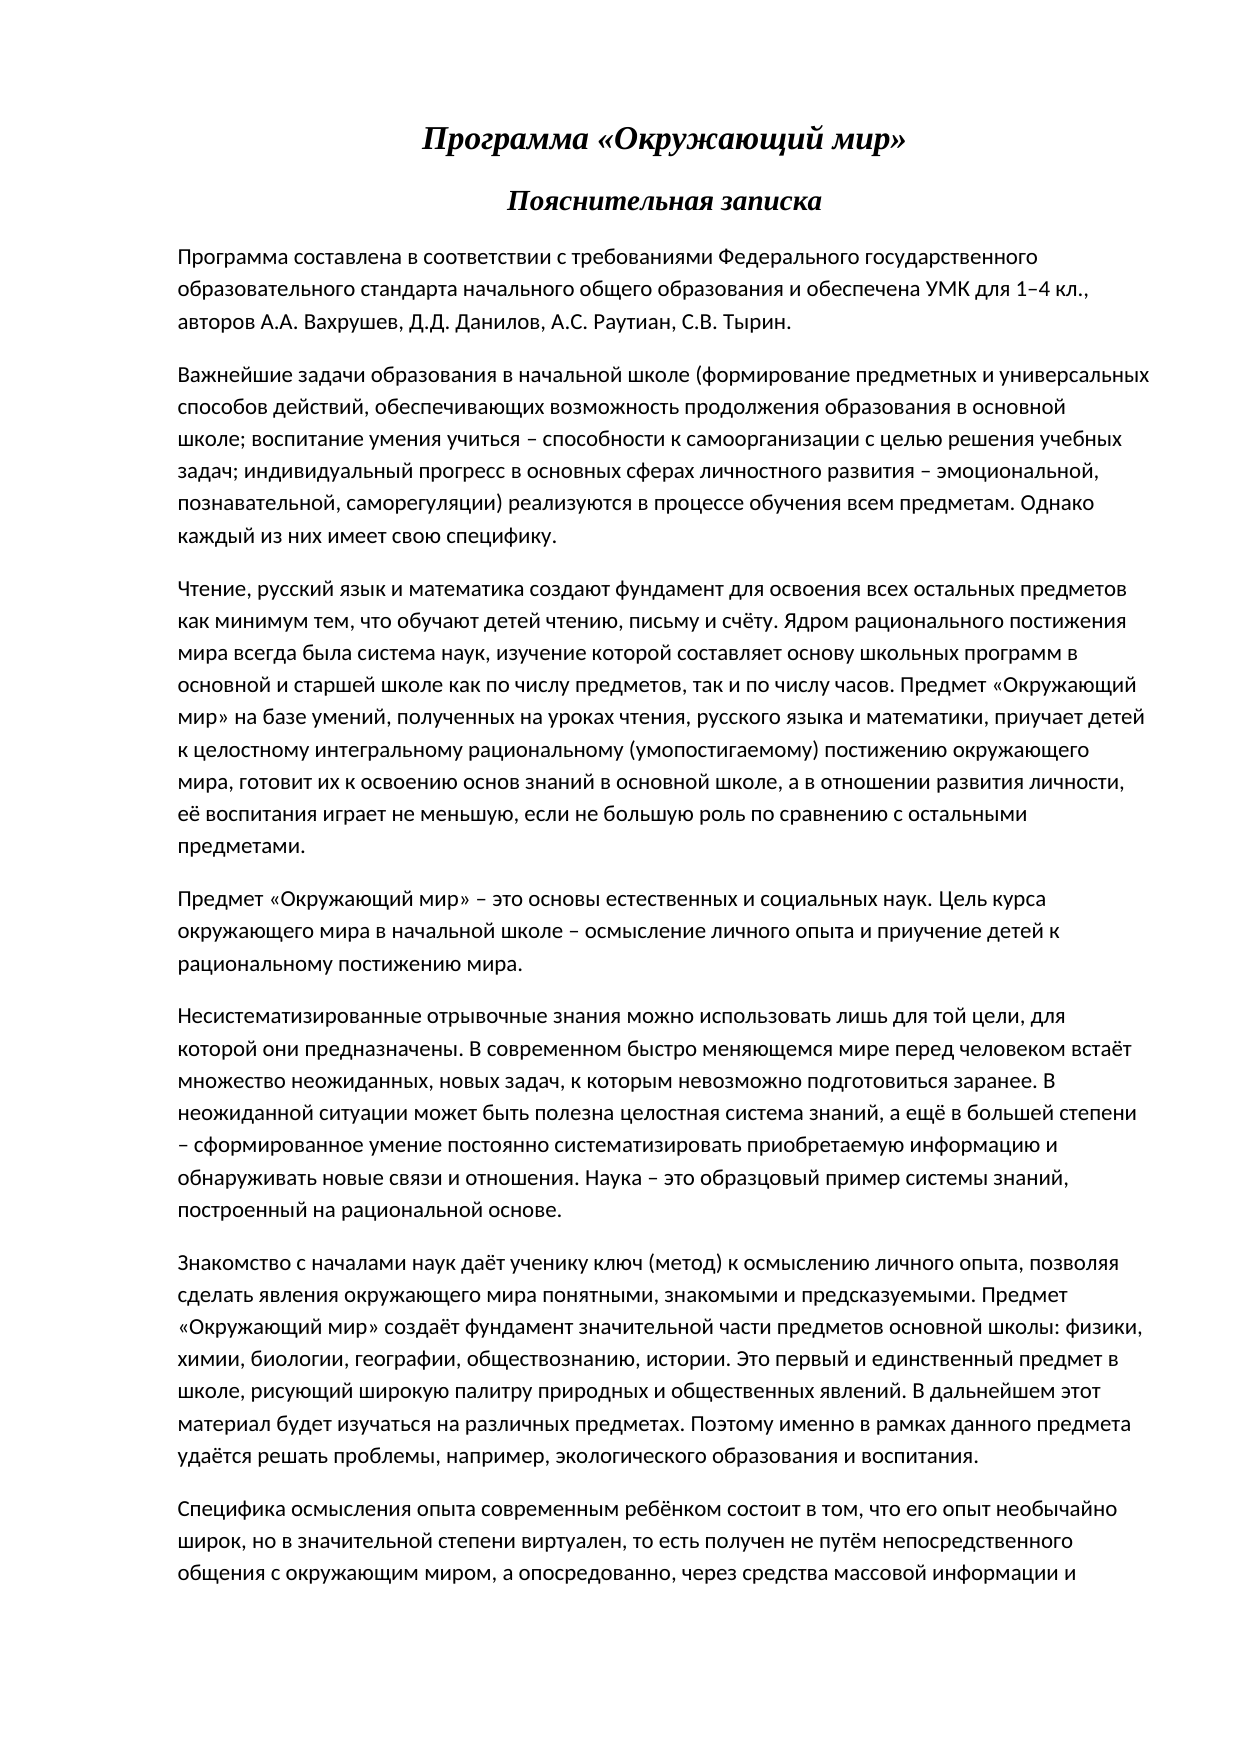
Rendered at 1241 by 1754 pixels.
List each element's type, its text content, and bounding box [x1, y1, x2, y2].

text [177, 1494, 1152, 1586]
text Знакомство с началами наук даёт ученику ключ (метод) к осмыслению личного опыта, позволяя сделать явления окружающего мира понятными, знакомыми и предсказуемыми. Предмет «Окружающий мир» создаёт фундамент значительной части предметов основной школы: физики, химии, биологии, географии, обществознанию, истории. Это первый и единственный предмет в школе, рисующий широкую палитру природных и общественных явлений. В дальнейшем этот материал будет изучаться на различных предметах. Поэтому именно в рамках данного предмета удаётся решать проблемы, например, экологического образования и воспитания. [177, 1248, 1152, 1469]
text Важнейшие задачи образования в начальной школе (формирование предметных и универсальных способов действий, обеспечивающих возможность продолжения образования в основной школе; воспитание умения учиться – способности к самоорганизации с целью решения учебных задач; индивидуальный прогресс в основных сферах личностного развития – эмоциональной, познавательной, саморегуляции) реализуются в процессе обучения всем предметам. Однако каждый из них имеет свою специфику. [177, 360, 1152, 549]
text Несистематизированные отрывочные знания можно использовать лишь для той цели, для которой они предназначены. В современном быстро меняющемся мире перед человеком встаёт множество неожиданных, новых задач, к которым невозможно подготовиться заранее. В неожиданной ситуации может быть полезна целостная система знаний, а ещё в большей степени – сформированное умение постоянно систематизировать приобретаемую информацию и обнаруживать новые связи и отношения. Наука – это образцовый пример системы знаний, построенный на рациональной основе. [177, 1002, 1152, 1223]
text Программа составлена в соответствии с требованиями Федерального государственного образовательного стандарта начального общего образования и обеспечена УМК для 1–4 кл., авторов А.А. Вахрушев, Д.Д. Данилов, А.С. Раутиан, С.В. Тырин. [177, 242, 1152, 335]
text Пояснительная записка [177, 183, 1152, 217]
text Чтение, русский язык и математика создают фундамент для освоения всех остальных предметов как минимум тем, что обучают детей чтению, письму и счёту. Ядром рационального постижения мира всегда была система наук, изучение которой составляет основу школьных программ в основной и старшей школе как по числу предметов, так и по числу часов. Предмет «Окружающий мир» на базе умений, полученных на уроках чтения, русского языка и математики, приучает детей к целостному интегральному рациональному (умопостигаемому) постижению окружающего мира, готовит их к освоению основ знаний в основной школе, а в отношении развития личности, её воспитания играет не меньшую, если не большую роль по сравнению с остальными предметами. [177, 574, 1152, 859]
text Предмет «Окружающий мир» – это основы естественных и социальных наук. Цель курса окружающего мира в начальной школе – осмысление личного опыта и приучение детей к рациональному постижению мира. [177, 884, 1152, 977]
text Программа «Окружающий мир» [177, 118, 1152, 156]
